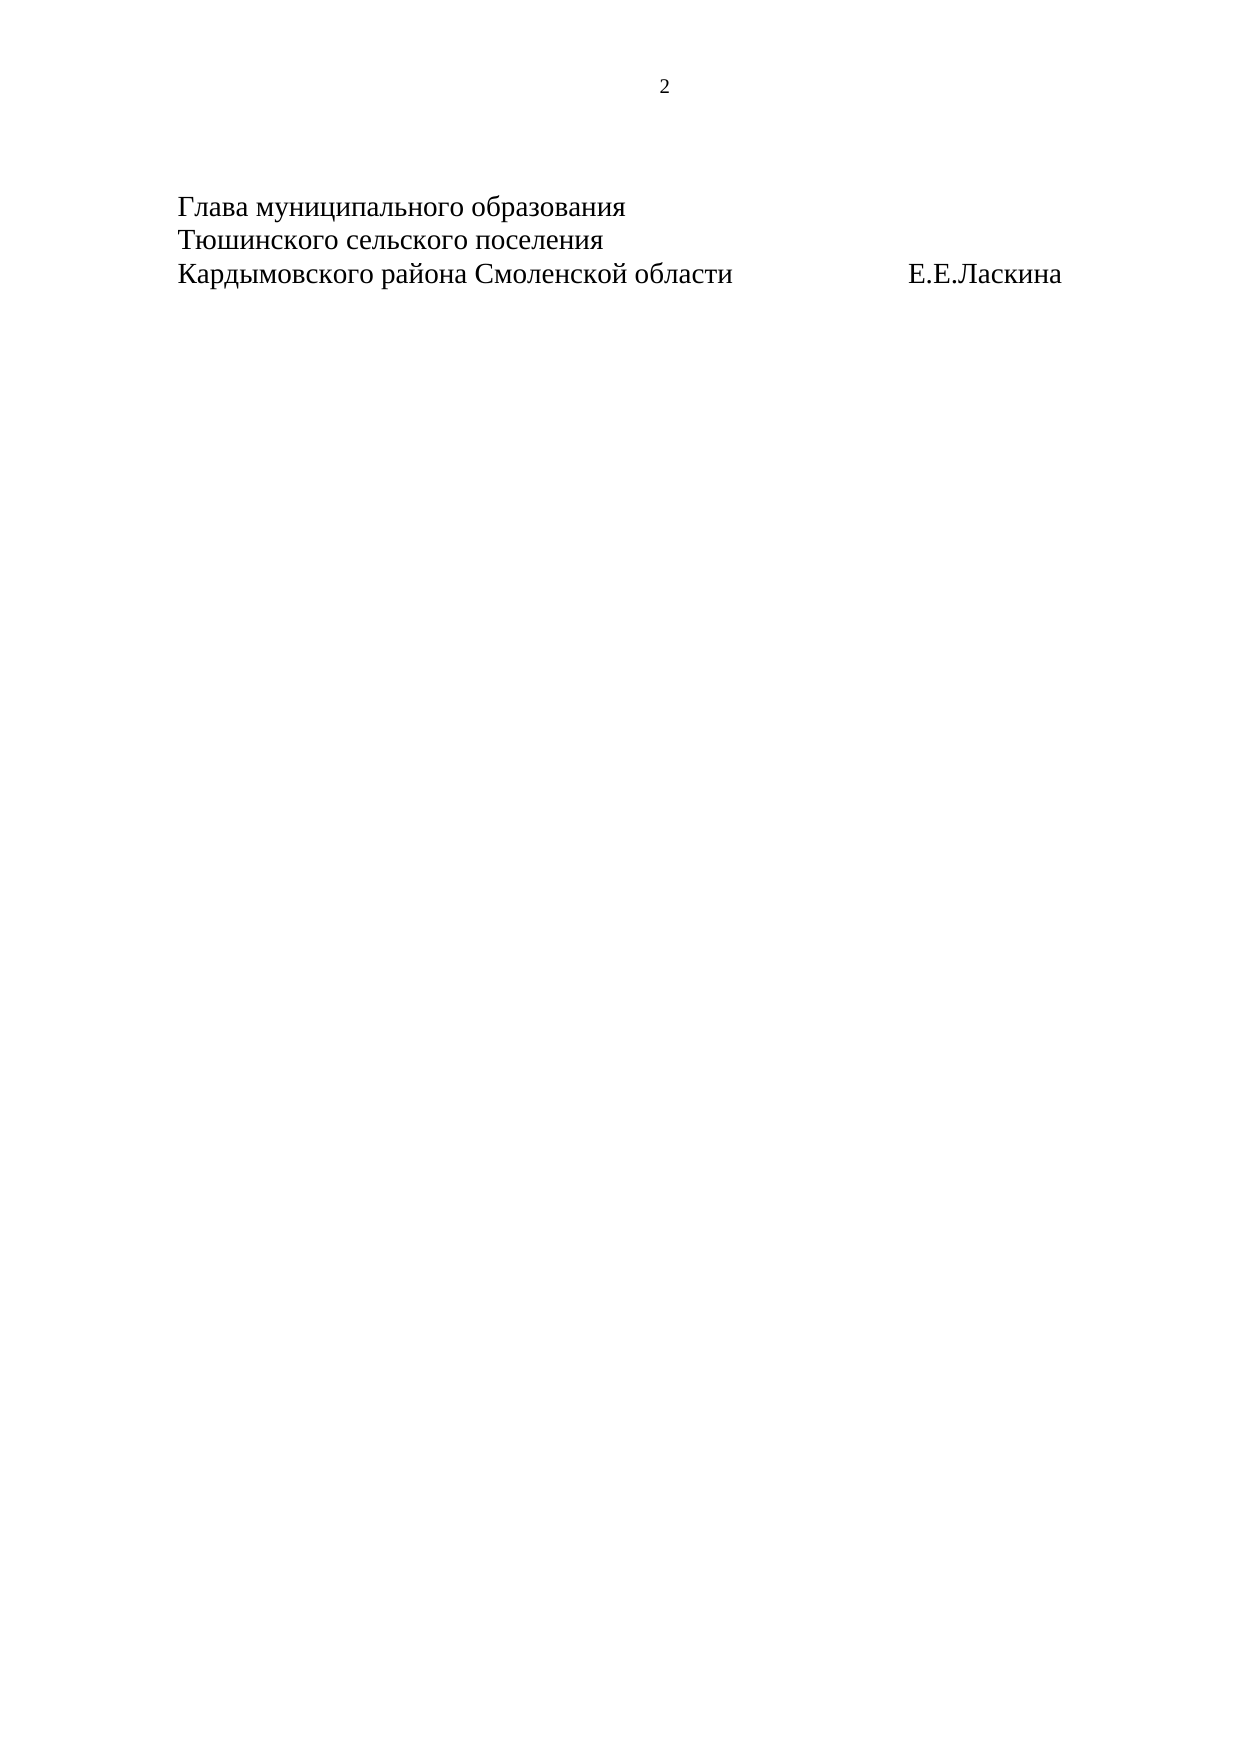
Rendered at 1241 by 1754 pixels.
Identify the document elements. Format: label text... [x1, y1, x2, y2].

text Глава муниципального образования [177, 189, 1152, 222]
text Кардымовского района Смоленской области Е.Е.Ласкина [177, 256, 1152, 289]
text Тюшинского сельского поселения [177, 222, 1152, 256]
